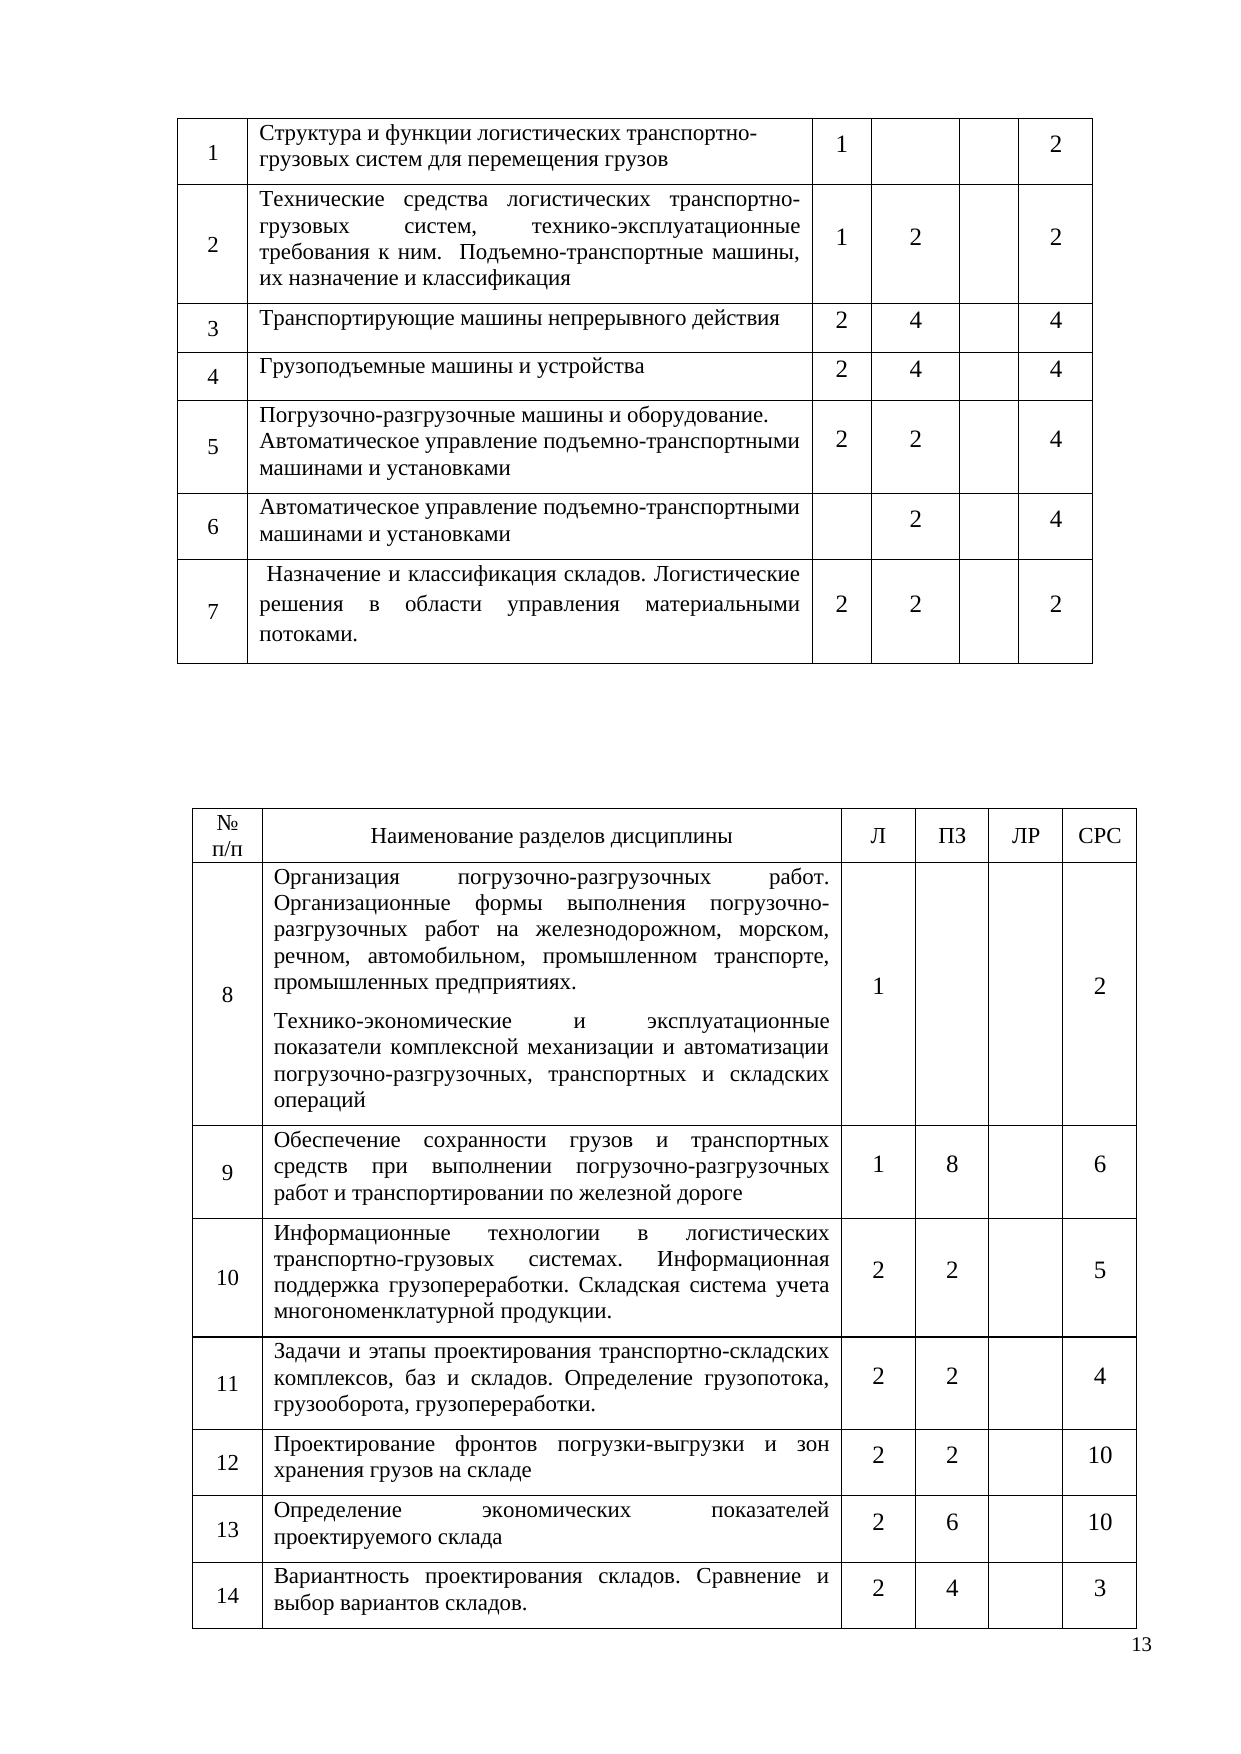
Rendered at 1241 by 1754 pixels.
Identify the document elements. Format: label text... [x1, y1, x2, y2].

table_cell 4 [872, 353, 959, 400]
table_cell 1 [813, 119, 871, 184]
table_cell 2 [1019, 185, 1092, 303]
table_header ЛР [989, 809, 1062, 862]
table_cell 2 [872, 185, 959, 303]
table_cell [989, 1338, 1062, 1429]
table_cell 4 [916, 1563, 988, 1628]
table_cell 1 [178, 119, 247, 184]
table_cell 6 [916, 1496, 988, 1562]
table_cell 1 [842, 863, 915, 1125]
table_cell Информационные технологии в логистических транспортно-грузовых системах. Информационная поддержка грузопереработки. Складская система учета многономенклатурной продукции. [263, 1219, 841, 1336]
table_cell Задачи и этапы проектирования транспортно-складских комплексов, баз и складов. Определение грузопотока, грузооборота, грузопереработки. [263, 1338, 841, 1429]
table_cell Автоматическое управление подъемно-транспортными машинами и установками [248, 494, 812, 559]
table_cell [960, 353, 1018, 400]
table_cell Организация погрузочно-разгрузочных работ. Организационные формы выполнения погрузочно-разгрузочных работ на железнодорожном, морском, речном, автомобильном, промышленном транспорте, промышленных предприятиях. Технико-экономические и эксплуатационные показатели комплексной механизации и автоматизации погрузочно-разгрузочных, транспортных и складских операций [263, 863, 841, 1125]
table_cell 12 [193, 1430, 262, 1495]
table_cell [989, 1126, 1062, 1217]
table_cell Назначение и классификация складов. Логистические решения в области управления материальными потоками. [248, 560, 812, 662]
table_cell 2 [813, 304, 871, 352]
table_cell 2 [872, 560, 959, 662]
table_cell [989, 1496, 1062, 1562]
table_cell 10 [193, 1219, 262, 1336]
table_cell Транспортирующие машины непрерывного действия [248, 304, 812, 352]
table_cell 2 [1019, 560, 1092, 662]
table_cell [989, 1563, 1062, 1628]
table_cell 2 [1063, 863, 1136, 1125]
table_cell 4 [1019, 401, 1092, 492]
table_cell 8 [193, 863, 262, 1125]
table_cell 2 [842, 1430, 915, 1495]
table_cell 3 [1063, 1563, 1136, 1628]
table_cell Определение экономических показателей проектируемого склада [263, 1496, 841, 1562]
table_cell 4 [1019, 304, 1092, 352]
table_header Наименование разделов дисциплины [263, 809, 841, 862]
table_cell 9 [193, 1126, 262, 1217]
table_cell 1 [842, 1126, 915, 1217]
table_cell 4 [1019, 494, 1092, 559]
table_cell [960, 304, 1018, 352]
table_cell 5 [1063, 1219, 1136, 1336]
table_cell 7 [178, 560, 247, 662]
table_cell 3 [178, 304, 247, 352]
table_cell 4 [178, 353, 247, 400]
table_cell 2 [813, 560, 871, 662]
table_cell 1 [813, 185, 871, 303]
table_cell 6 [1063, 1126, 1136, 1217]
table_cell 2 [872, 494, 959, 559]
table_header № п/п [193, 809, 262, 862]
table_cell 2 [916, 1338, 988, 1429]
table_cell Обеспечение сохранности грузов и транспортных средств при выполнении погрузочно-разгрузочных работ и транспортировании по железной дороге [263, 1126, 841, 1217]
table_cell [989, 1219, 1062, 1336]
table_cell 4 [872, 304, 959, 352]
table_cell [960, 494, 1018, 559]
table_header Л [842, 809, 915, 862]
table_cell 8 [916, 1126, 988, 1217]
table_cell 5 [178, 401, 247, 492]
table_cell 2 [813, 401, 871, 492]
table_cell 6 [178, 494, 247, 559]
table_cell Структура и функции логистических транспортно-грузовых систем для перемещения грузов [248, 119, 812, 184]
table_cell 2 [842, 1563, 915, 1628]
table_cell [813, 494, 871, 559]
table_cell [960, 401, 1018, 492]
table_cell 10 [1063, 1496, 1136, 1562]
table_cell 2 [178, 185, 247, 303]
table_cell [916, 863, 988, 1125]
table_cell 10 [1063, 1430, 1136, 1495]
table_cell [872, 119, 959, 184]
table_cell [960, 185, 1018, 303]
table_cell 14 [193, 1563, 262, 1628]
table_header СРС [1063, 809, 1136, 862]
table_cell Технические средства логистических транспортно-грузовых систем, технико-эксплуатационные требования к ним. Подъемно-транспортные машины, их назначение и классификация [248, 185, 812, 303]
table_cell [989, 1430, 1062, 1495]
table_cell Вариантность проектирования складов. Сравнение и выбор вариантов складов. [263, 1563, 841, 1628]
table_cell [960, 560, 1018, 662]
table_cell 4 [1063, 1338, 1136, 1429]
table_header ПЗ [916, 809, 988, 862]
table_cell 2 [872, 401, 959, 492]
table_cell 2 [916, 1219, 988, 1336]
table_cell 11 [193, 1338, 262, 1429]
table_cell 2 [842, 1496, 915, 1562]
table_cell 4 [1019, 353, 1092, 400]
table_cell 2 [813, 353, 871, 400]
table_cell 2 [1019, 119, 1092, 184]
table_cell 2 [842, 1338, 915, 1429]
table_cell 13 [193, 1496, 262, 1562]
table_cell Погрузочно-разгрузочные машины и оборудование. Автоматическое управление подъемно-транспортными машинами и установками [248, 401, 812, 492]
table_cell 2 [916, 1430, 988, 1495]
table_cell Грузоподъемные машины и устройства [248, 353, 812, 400]
table_cell 2 [842, 1219, 915, 1336]
table_cell Проектирование фронтов погрузки-выгрузки и зон хранения грузов на складе [263, 1430, 841, 1495]
table_cell [989, 863, 1062, 1125]
table_cell [960, 119, 1018, 184]
